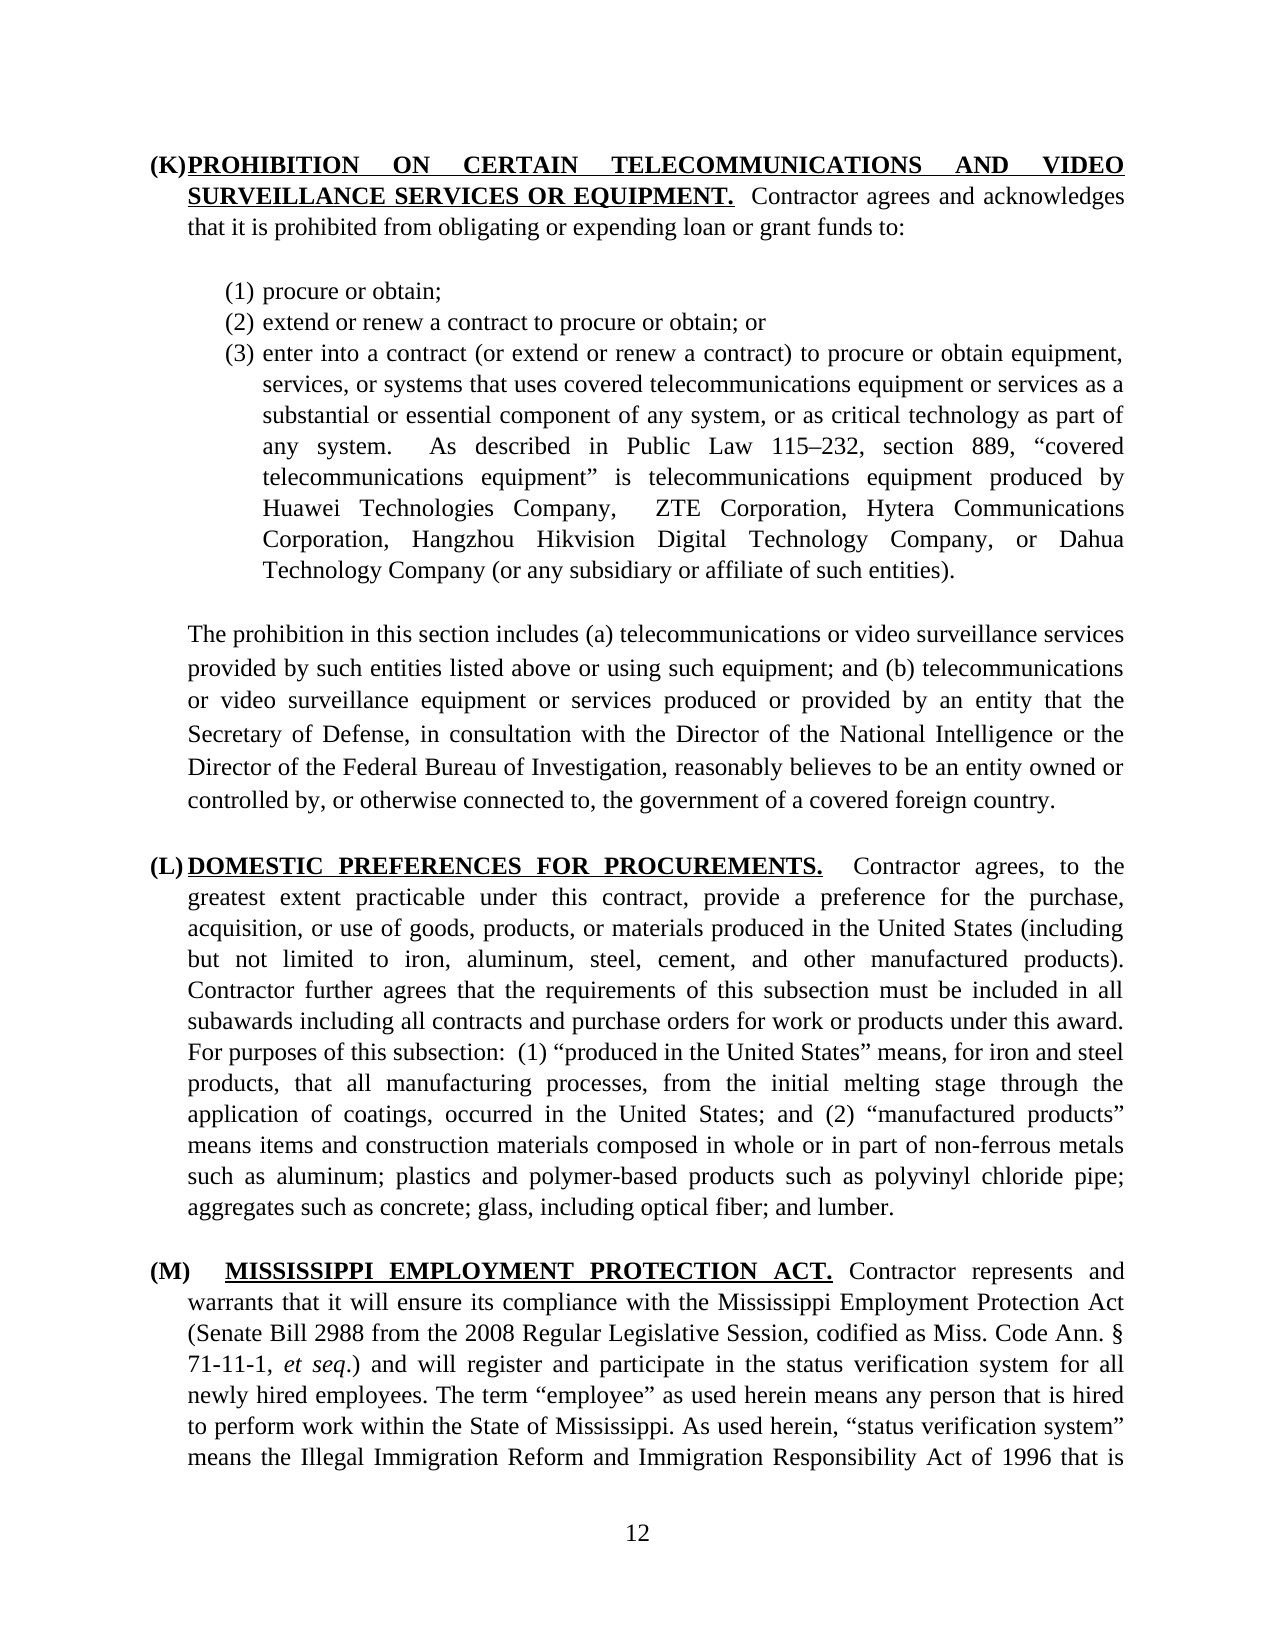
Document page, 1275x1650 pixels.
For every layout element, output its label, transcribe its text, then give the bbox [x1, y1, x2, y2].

list PROHIBITION ON CERTAIN TELECOMMUNICATIONS AND VIDEO SURVEILLANCE SERVICES OR EQUIPMENT. Contractor agrees and acknowledges that it is prohibited from obligating or expending loan or grant funds to: [150, 150, 1125, 241]
list The prohibition in this section includes (a) telecommunications or video surveillance services provided by such entities listed above or using such equipment; and (b) telecommunications or video surveillance equipment or services produced or provided by an entity that the Secretary of Defense, in consultation with the Director of the National Intelligence or the Director of the Federal Bureau of Investigation, reasonably believes to be an entity owned or controlled by, or otherwise connected to, the government of a covered foreign country. [187, 619, 1125, 813]
list enter into a contract (or extend or renew a contract) to procure or obtain equipment, services, or systems that uses covered telecommunications equipment or services as a substantial or essential component of any system, or as critical technology as part of any system. As described in Public Law 115–232, section 889, “covered telecommunications equipment” is telecommunications equipment produced by Huawei Technologies Company, ZTE Corporation, Hytera Communications Corporation, Hangzhou Hikvision Digital Technology Company, or Dahua Technology Company (or any subsidiary or affiliate of such entities). [225, 338, 1125, 584]
list DOMESTIC PREFERENCES FOR PROCUREMENTS. Contractor agrees, to the greatest extent practicable under this contract, provide a preference for the purchase, acquisition, or use of goods, products, or materials produced in the United States (including but not limited to iron, aluminum, steel, cement, and other manufactured products). Contractor further agrees that the requirements of this subsection must be included in all subawards including all contracts and purchase orders for work or products under this award. For purposes of this subsection: (1) “produced in the United States” means, for iron and steel products, that all manufacturing processes, from the initial melting stage through the application of coatings, occurred in the United States; and (2) “manufactured products” means items and construction materials composed in whole or in part of non-ferrous metals such as aluminum; plastics and polymer-based products such as polyvinyl chloride pipe; aggregates such as concrete; glass, including optical fiber; and lumber. [150, 851, 1125, 1221]
list extend or renew a contract to procure or obtain; or [225, 307, 1125, 336]
list procure or obtain; [225, 276, 1125, 305]
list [150, 1256, 1125, 1471]
